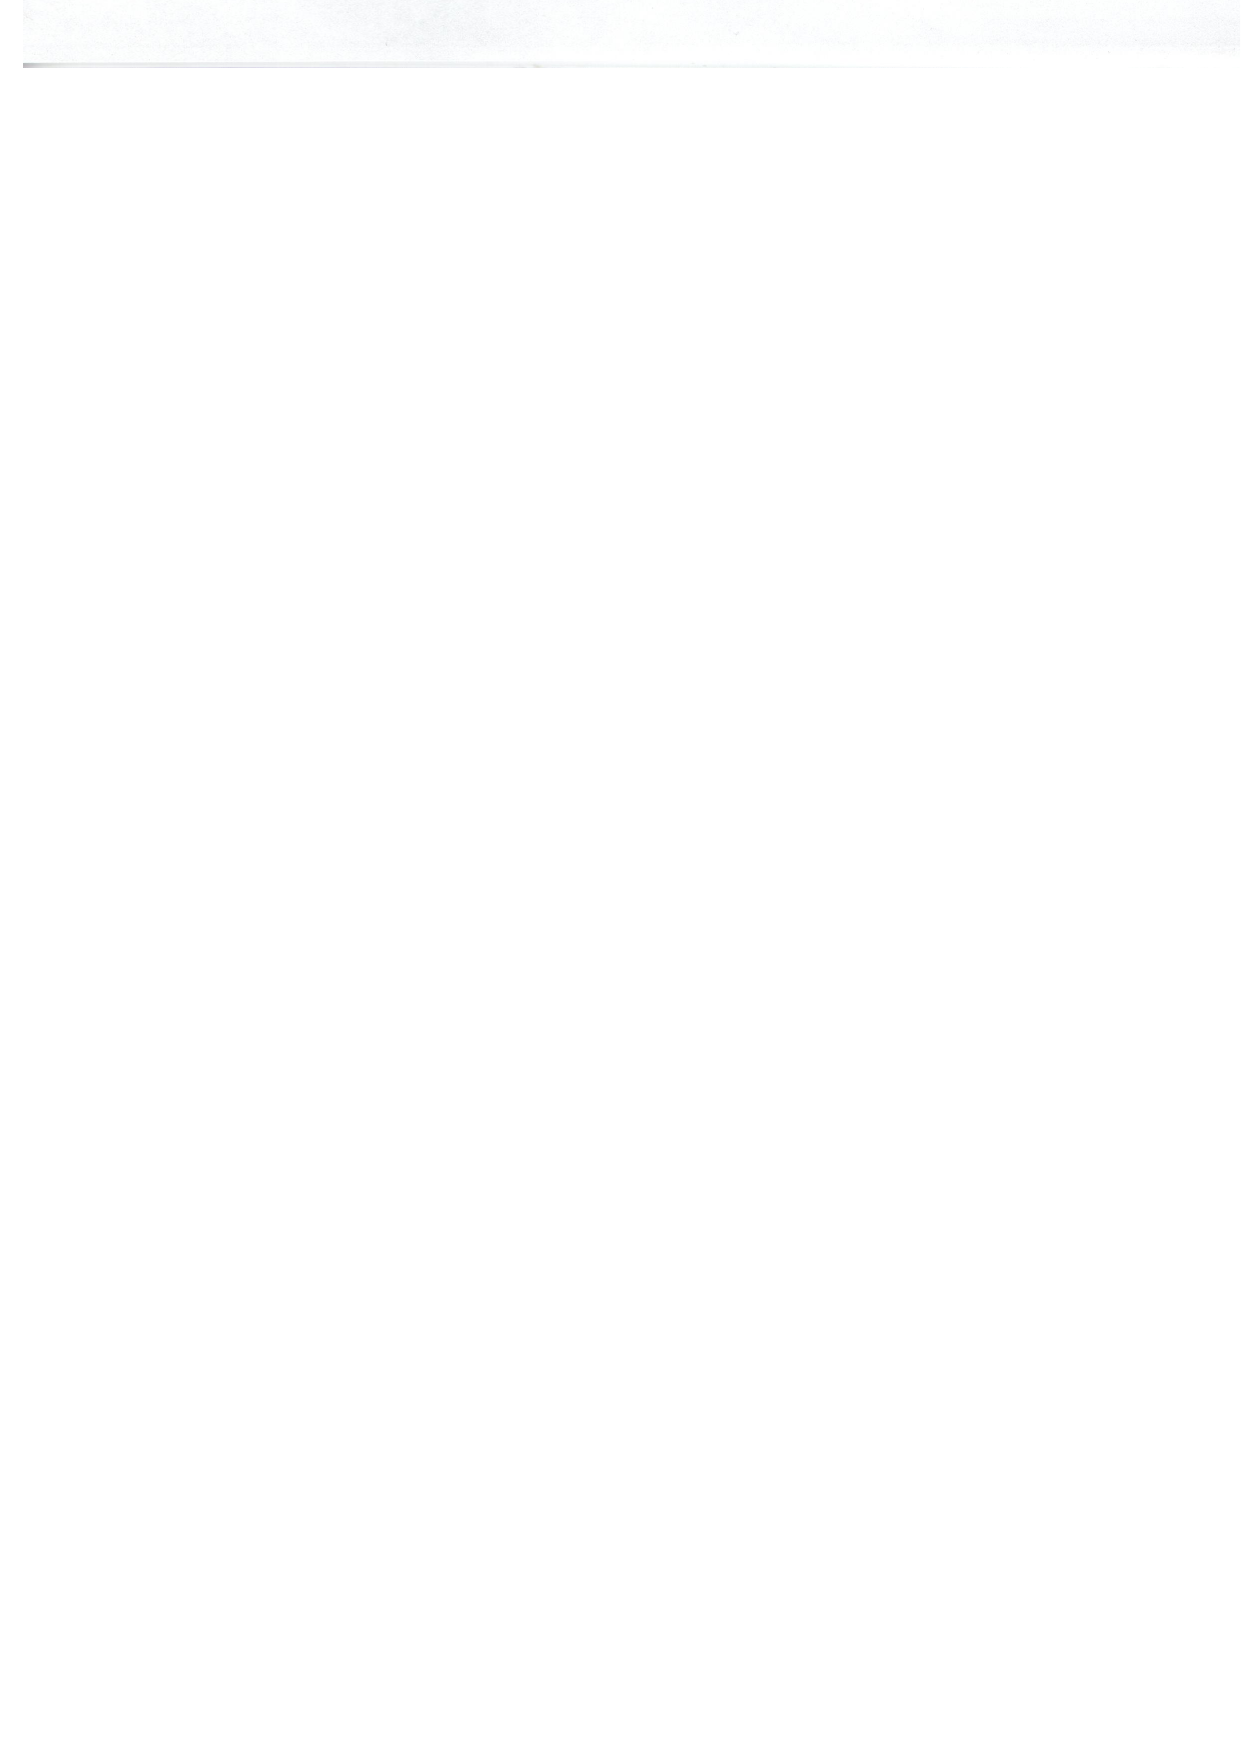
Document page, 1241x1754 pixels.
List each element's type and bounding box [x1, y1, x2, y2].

picture [23, 0, 1241, 68]
